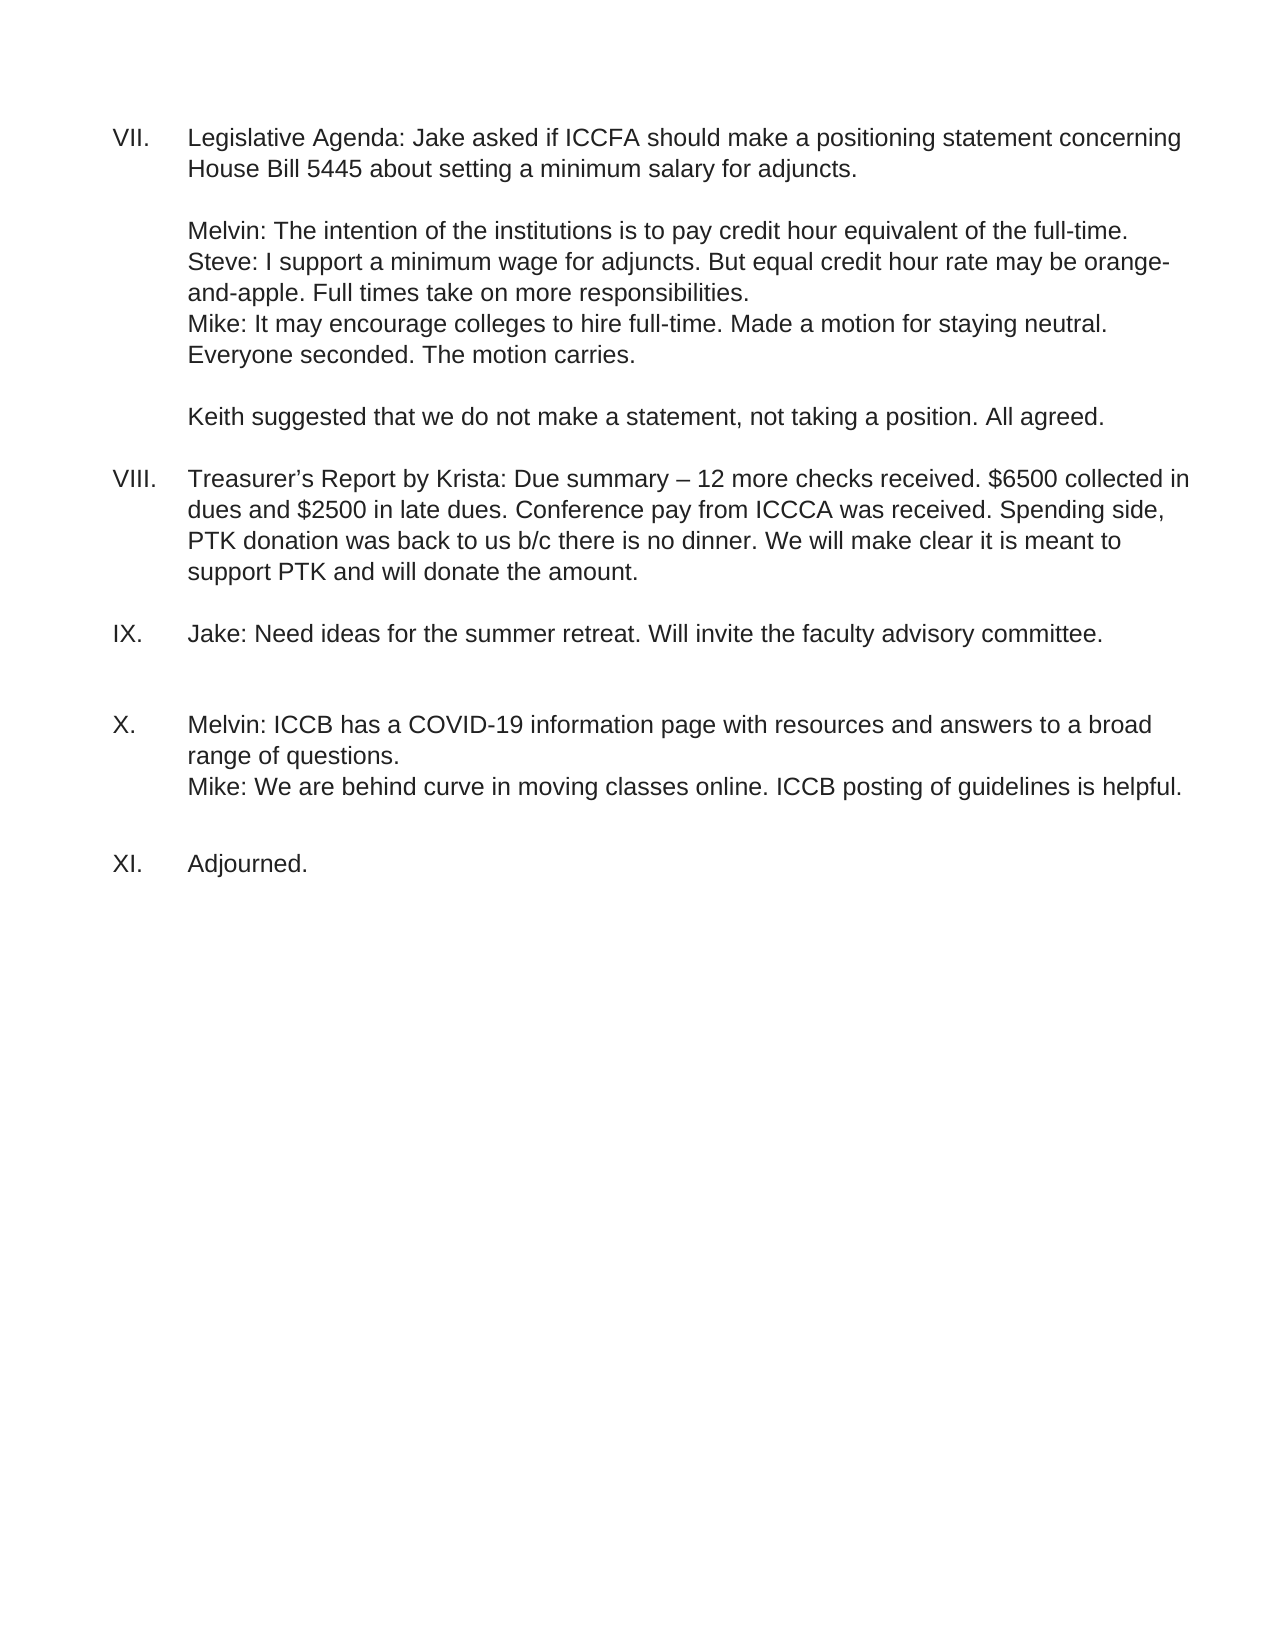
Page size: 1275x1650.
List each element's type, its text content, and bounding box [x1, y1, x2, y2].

list Treasurer’s Report by Krista: Due summary – 12 more checks received. $6500 collected in dues and $2500 in late dues. Conference pay from ICCCA was received. Spending side, PTK donation was back to us b/c there is no dinner. We will make clear it is meant to support PTK and will donate the amount. [112, 464, 1200, 586]
list Mike: It may encourage colleges to hire full-time. Made a motion for staying neutral. Everyone seconded. The motion carries. [187, 309, 1200, 369]
list Adjourned. [112, 849, 1200, 877]
list Legislative Agenda: Jake asked if ICCFA should make a positioning statement concerning House Bill 5445 about setting a minimum salary for adjuncts. [112, 123, 1200, 182]
list Keith suggested that we do not make a statement, not taking a position. All agreed. [187, 402, 1200, 431]
list Melvin: ICCB has a COVID-19 information page with resources and answers to a broad range of questions. [112, 710, 1200, 770]
list Jake: Need ideas for the summer retreat. Will invite the faculty advisory committee. [112, 619, 1200, 648]
list Melvin: The intention of the institutions is to pay credit hour equivalent of the full-time. Steve: I support a minimum wage for adjuncts. But equal credit hour rate may be orange-and-apple. Full times take on more responsibilities. [187, 216, 1200, 307]
list Mike: We are behind curve in moving classes online. ICCB posting of guidelines is helpful. [187, 772, 1200, 801]
